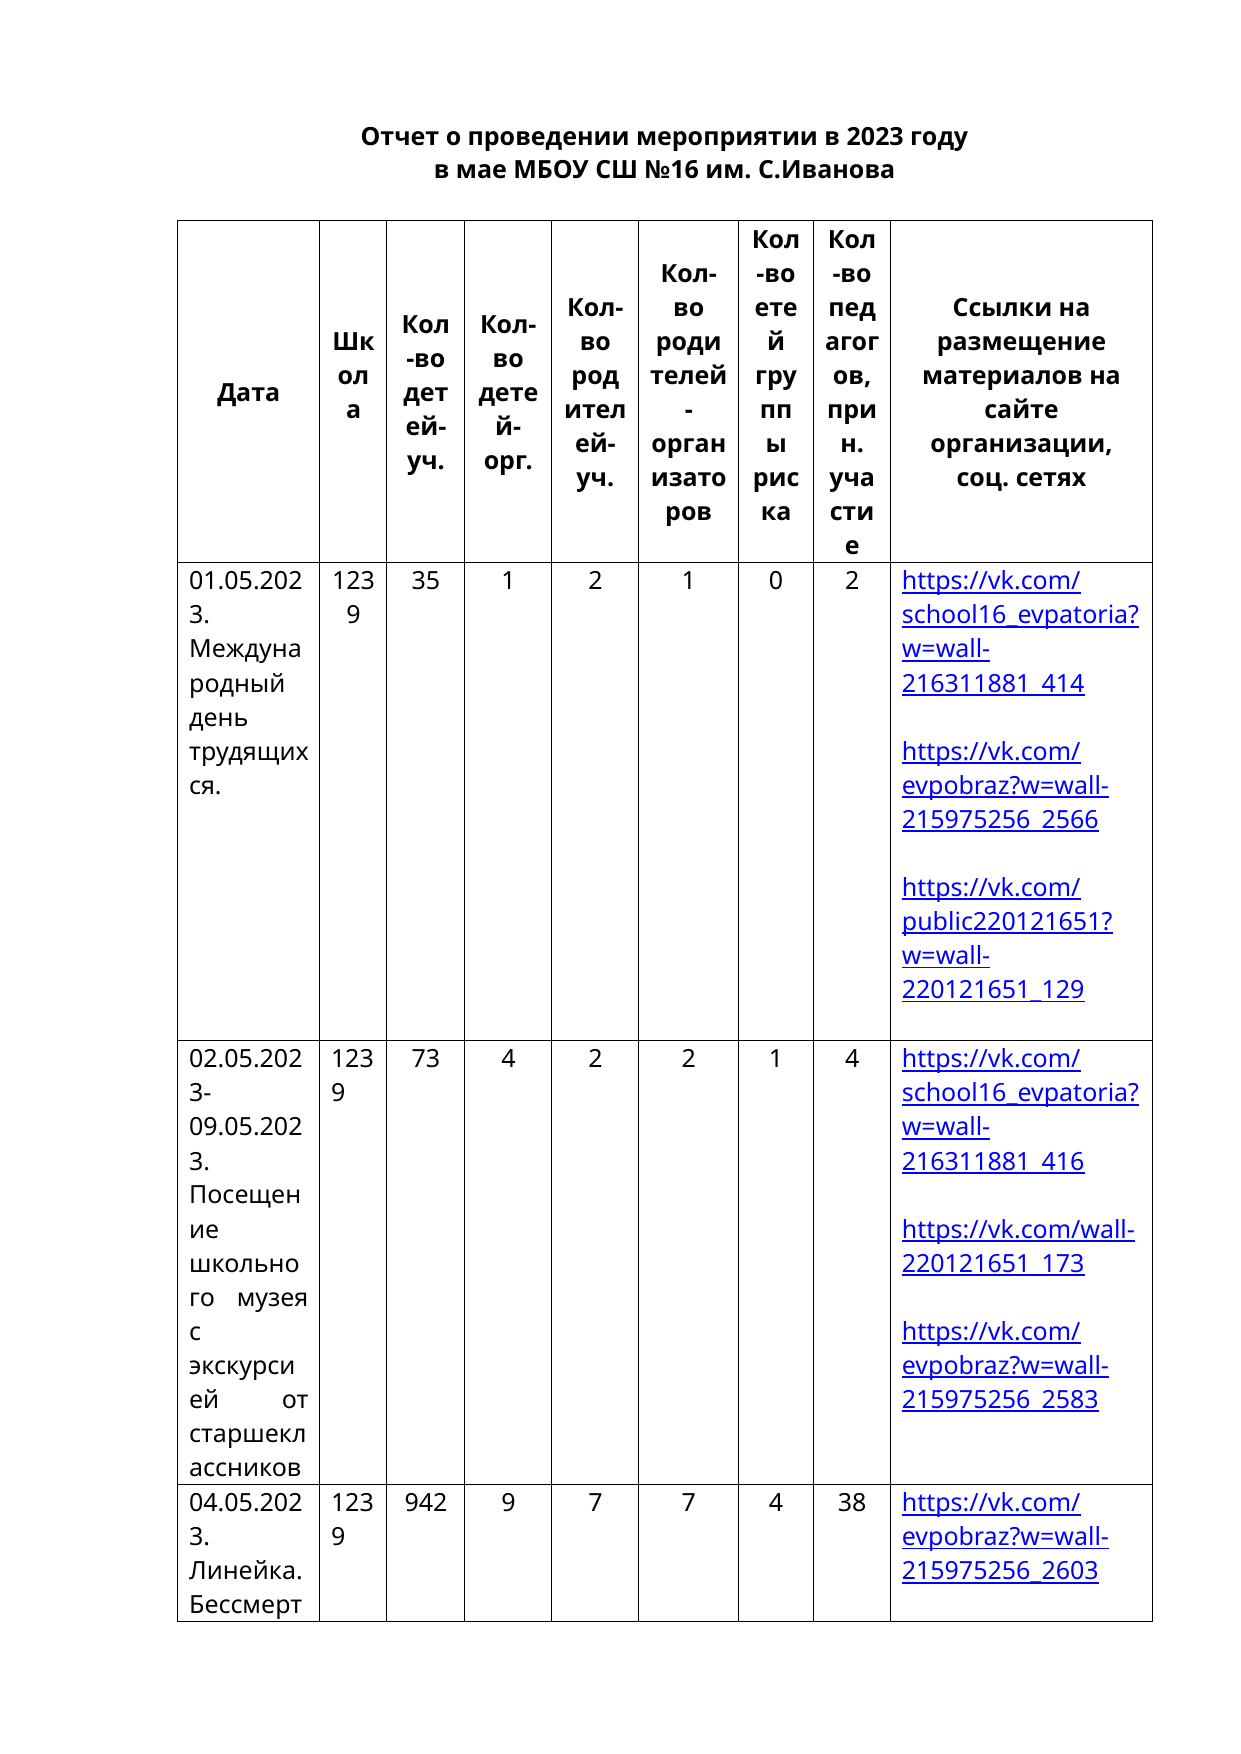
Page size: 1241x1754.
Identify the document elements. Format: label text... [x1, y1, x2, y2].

table_cell 0 [739, 563, 813, 1040]
table_cell 1239 [320, 1041, 386, 1484]
table_cell 1 [465, 563, 551, 1040]
table_cell 4 [814, 1041, 890, 1484]
table_cell 1 [639, 563, 738, 1040]
table_cell 9 [465, 1485, 551, 1621]
table_header Кол-во детей-уч. [387, 221, 464, 562]
table_header Кол-во родителей-уч. [552, 221, 638, 562]
table_cell 7 [639, 1485, 738, 1621]
table_cell 2 [552, 563, 638, 1040]
table_cell 35 [387, 563, 464, 1040]
table_cell 38 [814, 1485, 890, 1621]
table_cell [178, 1485, 319, 1621]
table_cell 4 [739, 1485, 813, 1621]
table_cell 942 [387, 1485, 464, 1621]
table_cell 02.05.2023-09.05.2023. Посещение школьного музея с экскурсией от старшеклассников [178, 1041, 319, 1484]
table_header Кол-во етей группы риска [739, 221, 813, 562]
table_cell 1 [739, 1041, 813, 1484]
table_header Ссылки на размещение материалов на сайте организации, соц. сетях [891, 221, 1152, 562]
table_cell 2 [814, 563, 890, 1040]
table_cell 4 [465, 1041, 551, 1484]
table_header Кол-во родителей-организаторов [639, 221, 738, 562]
table_cell 2 [639, 1041, 738, 1484]
table_cell https://vk.com/school16_evpatoria?w=wall-216311881_416 https://vk.com/wall-220121651_173 https://vk.com/evpobraz?w=wall-215975256_2583 [891, 1041, 1152, 1484]
table_header Кол-во детей-орг. [465, 221, 551, 562]
table_cell 1239 [320, 563, 386, 1040]
table_header Школа [320, 221, 386, 562]
table_cell 7 [552, 1485, 638, 1621]
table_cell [891, 1485, 1152, 1621]
table_cell 01.05.2023. Международный день трудящихся. [178, 563, 319, 1040]
table_cell https://vk.com/school16_evpatoria?w=wall-216311881_414 https://vk.com/evpobraz?w=wall-215975256_2566 https://vk.com/public220121651?w=wall-220121651_129 [891, 563, 1152, 1040]
table_header Дата [178, 221, 319, 562]
table_cell 2 [552, 1041, 638, 1484]
text Отчет о проведении мероприятии в 2023 году [177, 118, 1152, 152]
table_cell 73 [387, 1041, 464, 1484]
table_cell 1239 [320, 1485, 386, 1621]
table_header Кол-во педагогов, прин. участие [814, 221, 890, 562]
text в мае МБОУ СШ №16 им. С.Иванова [177, 152, 1152, 186]
